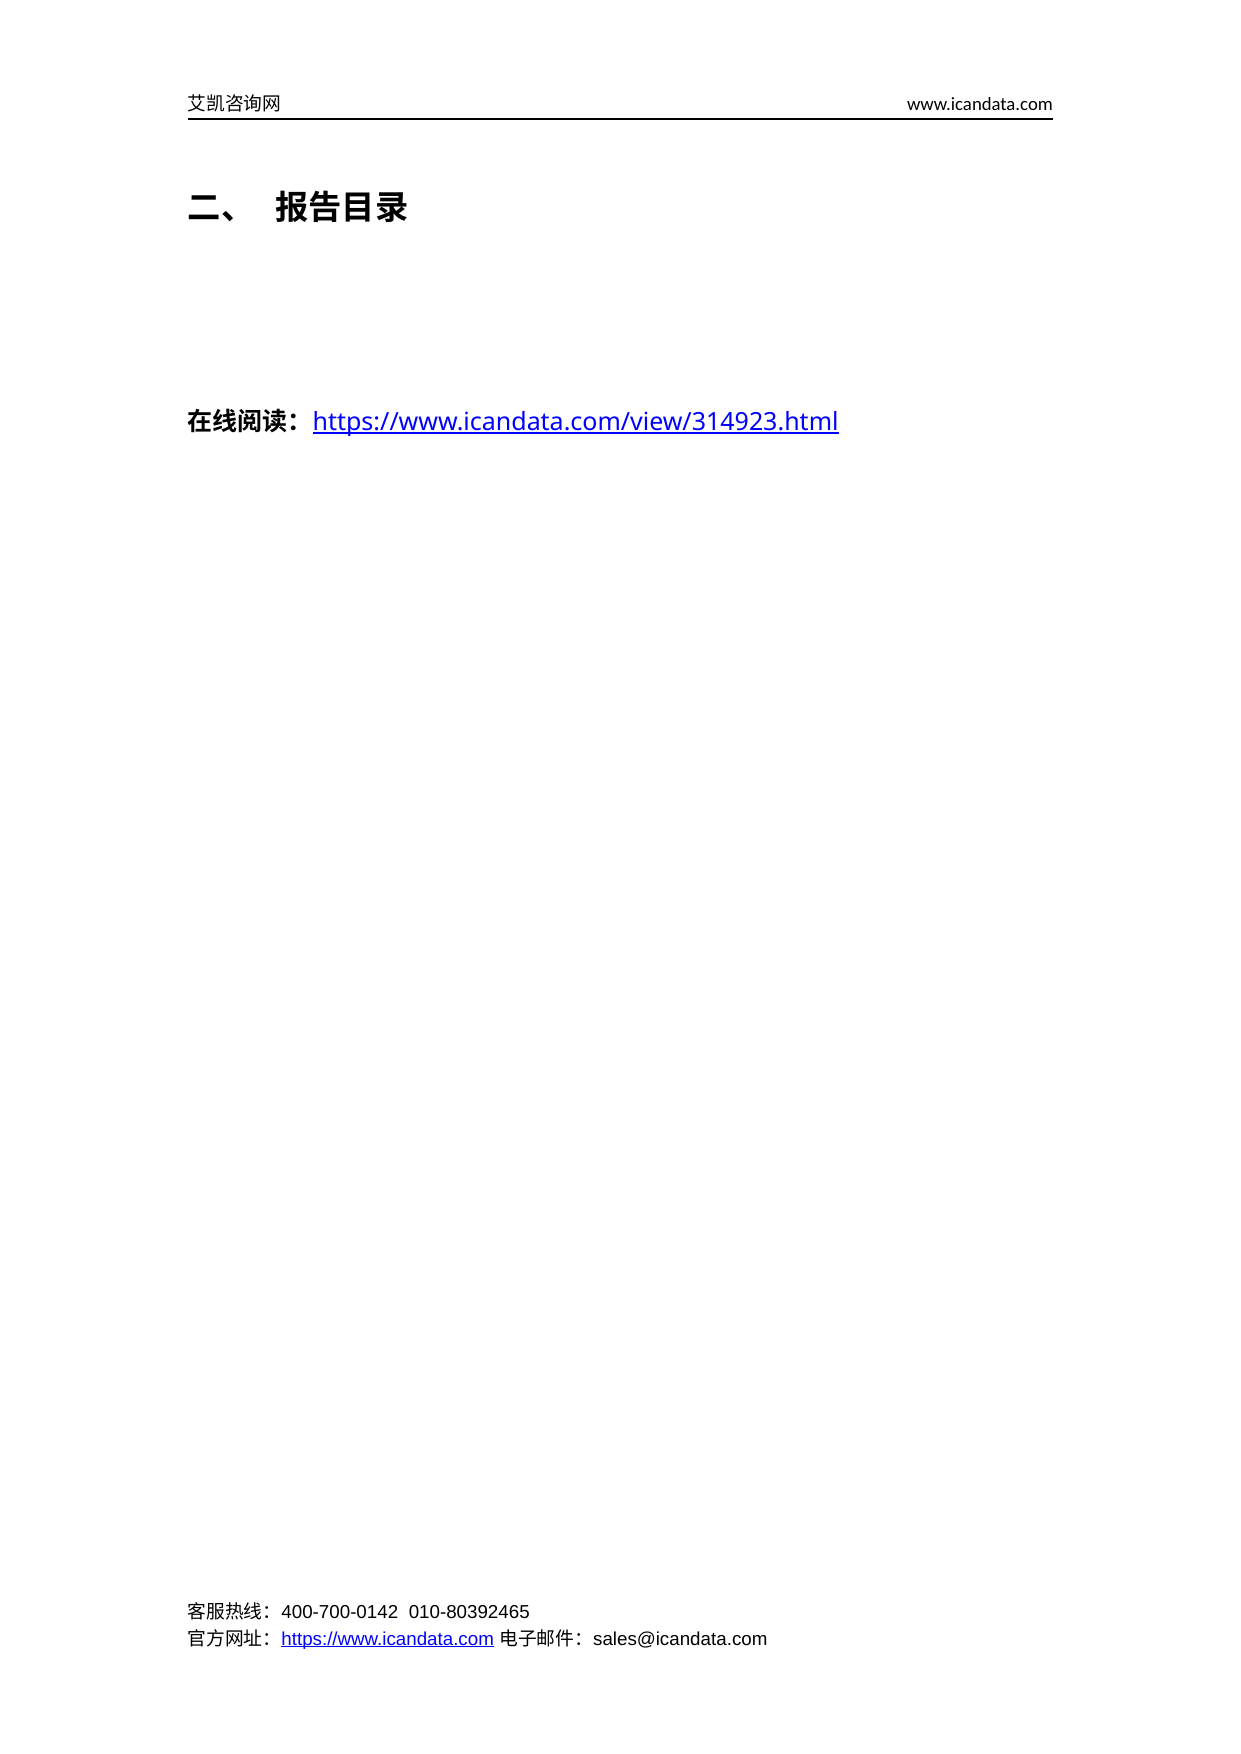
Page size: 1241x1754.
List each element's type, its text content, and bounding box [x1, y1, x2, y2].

subtitle 报告目录 [187, 172, 1053, 237]
text 在线阅读：https://www.icandata.com/view/314923.html [187, 387, 1053, 452]
